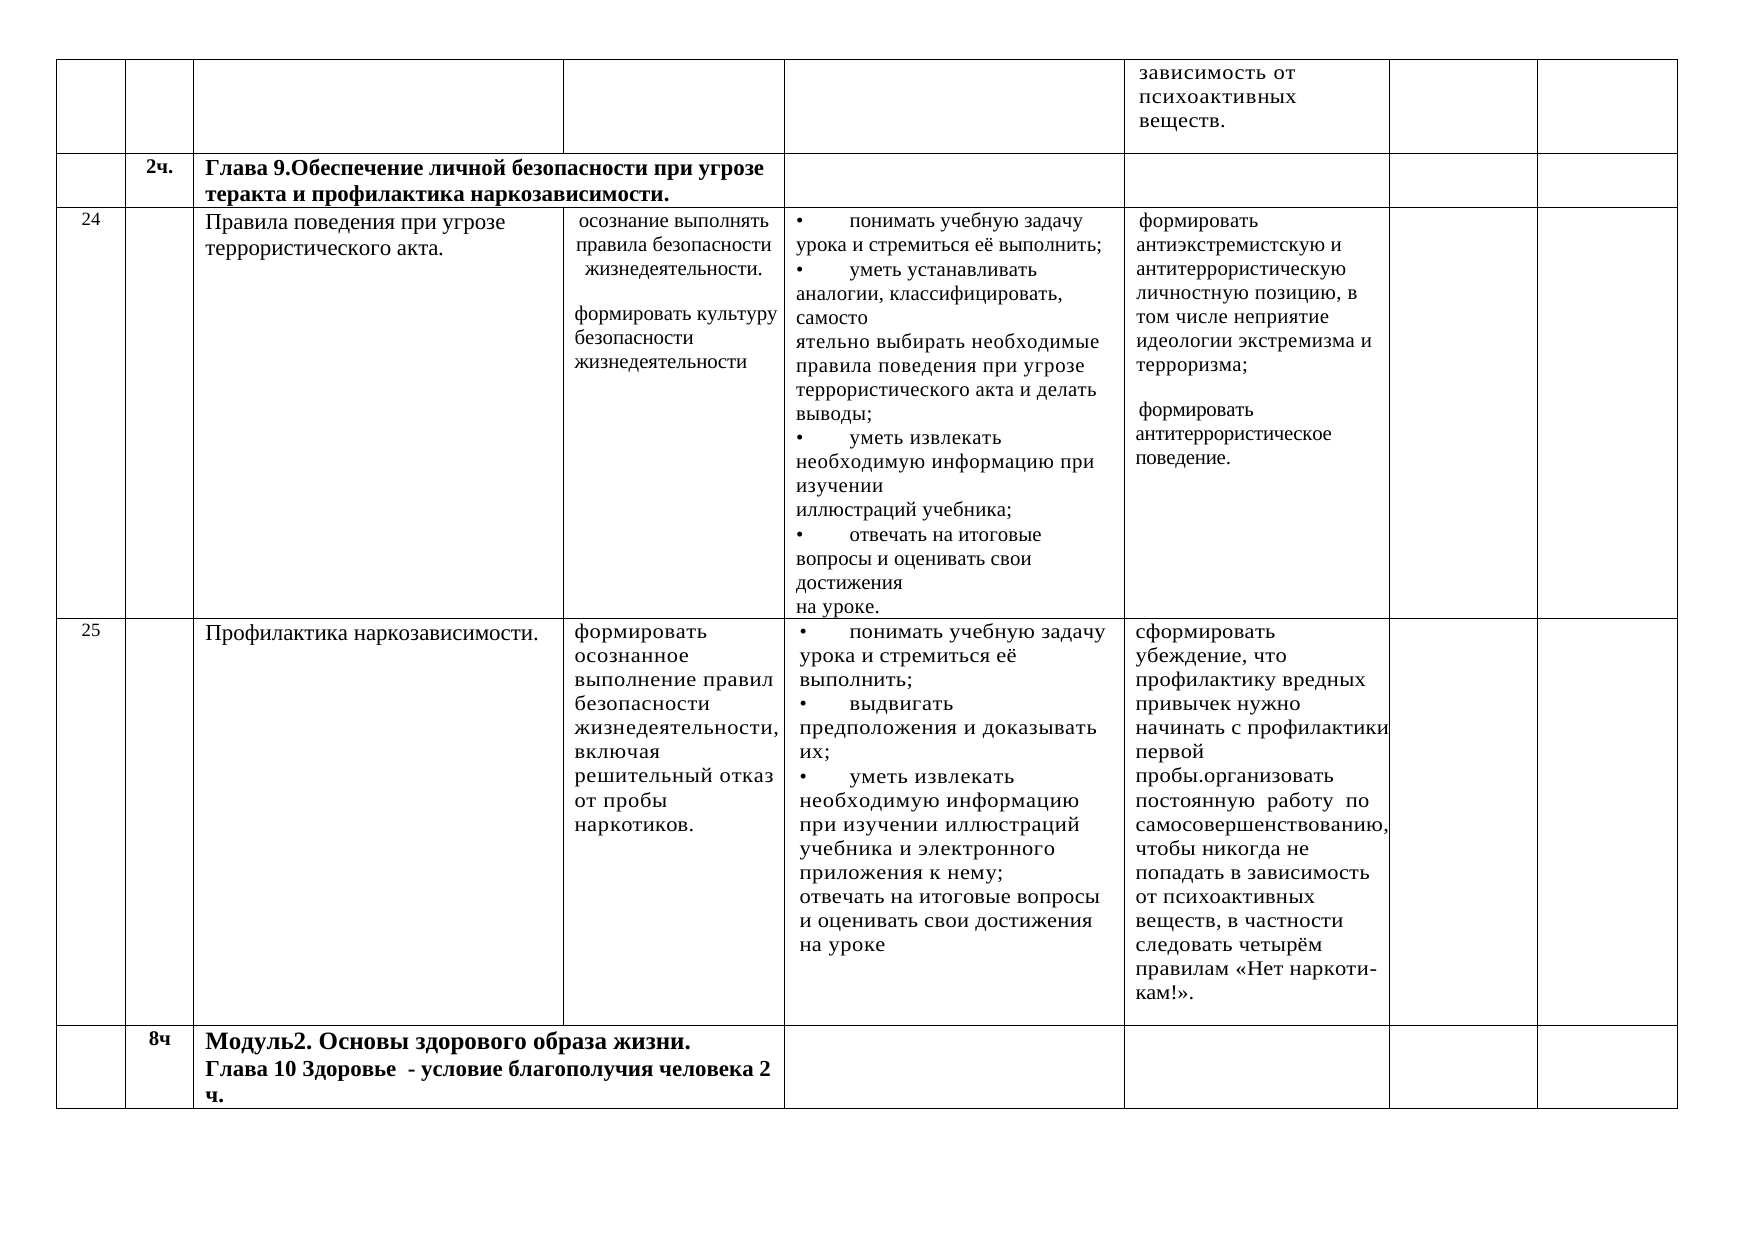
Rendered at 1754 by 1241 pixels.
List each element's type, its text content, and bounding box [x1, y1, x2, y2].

table_cell формировать осознанное выполнение правил безопасности жизнедеятельности, включая решительный отказ от пробы наркотиков. [564, 619, 784, 1025]
table_cell [1125, 154, 1389, 207]
table_cell Модуль2. Основы здорового образа жизни. Глава 10 Здоровье - условие благополучия человека 2 ч. [194, 1026, 784, 1107]
table_cell понимать учебную задачу урока и стремиться её выполнить; выдвигать предположения и доказывать их; уметь извлекать необходимую информацию при изучении иллюстраций учебника и электронного приложения к нему; отвечать на итоговые вопросы и оценивать свои достижения на уроке [785, 619, 1124, 1025]
table_cell [1538, 1026, 1677, 1107]
table_cell [1390, 154, 1537, 207]
table_cell [1538, 154, 1677, 207]
table_cell [1538, 619, 1677, 1025]
table_cell [126, 60, 193, 153]
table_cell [194, 60, 563, 153]
table_cell [126, 619, 193, 1025]
table_cell [1390, 60, 1537, 153]
table_cell [57, 1026, 125, 1107]
table_cell [1538, 208, 1677, 618]
table_cell Глава 9.Обеспечение личной безопасности при угрозе теракта и профилактика наркозависимости. [194, 154, 784, 207]
table_cell [126, 208, 193, 618]
table_cell [785, 154, 1124, 207]
table_cell Профилактика наркозависимости. [194, 619, 563, 1025]
table_cell сформировать убеждение, что профилактику вредных привычек нужно начинать с профилактики первой пробы.организовать постоянную работу по самосовершенствованию, чтобы никогда не попадать в зависимость от психоактивных веществ, в частности следовать четырём правилам «Нет наркотикам!». [1125, 619, 1389, 1025]
table_cell 2ч. [126, 154, 193, 207]
table_cell [785, 1026, 1124, 1107]
table_cell [1390, 208, 1537, 618]
table_cell [1538, 60, 1677, 153]
table_cell [1125, 1026, 1389, 1107]
table_cell осознание выполнять правила безопасности жизнедеятельности. формировать культуру безопасности жизнедеятельности [564, 208, 784, 618]
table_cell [564, 60, 784, 153]
table_cell 25 [57, 619, 125, 1025]
table_cell 23 [57, 60, 125, 153]
table_cell формировать антиэкстремистскую и антитеррористическую личностную позицию, в том числе неприятие идеологии экстремизма и терроризма; формировать антитеррористическое поведение. [1125, 208, 1389, 618]
table_cell 8ч [126, 1026, 193, 1107]
table_cell Правила поведения при угрозе террористического акта. [194, 208, 563, 618]
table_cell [785, 60, 1124, 153]
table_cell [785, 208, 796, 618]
table_cell [1390, 1026, 1537, 1107]
table_cell [57, 154, 125, 207]
table_cell [1390, 619, 1537, 1025]
table_cell 24 [57, 208, 125, 618]
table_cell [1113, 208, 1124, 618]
